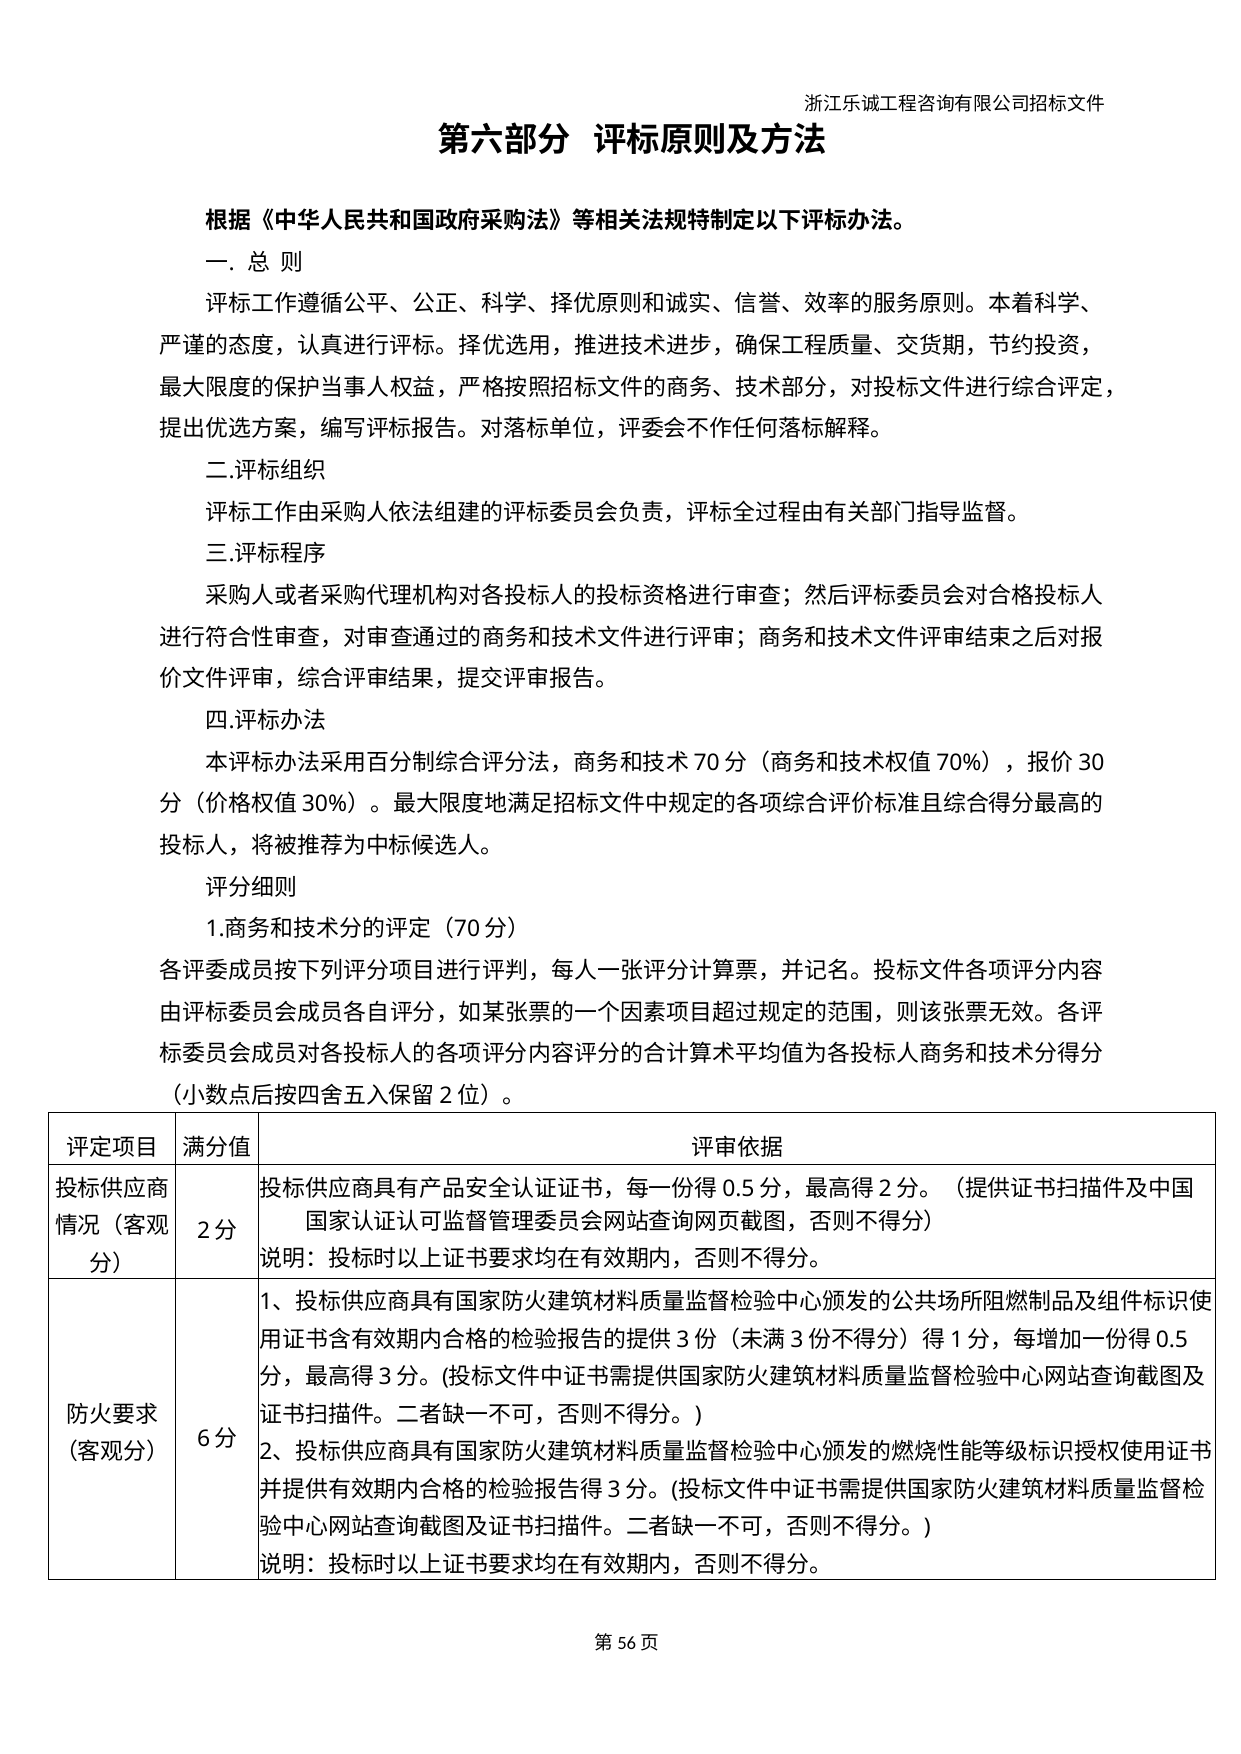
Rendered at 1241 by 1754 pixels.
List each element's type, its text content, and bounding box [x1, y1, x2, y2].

table_cell 6分 [176, 1279, 258, 1579]
table_cell 投标供应商情况（客观分） [49, 1165, 175, 1278]
table_header 满分值 [176, 1113, 258, 1164]
list 总 则 [159, 237, 1104, 278]
text 评分细则 [159, 862, 1104, 903]
text 评标工作遵循公平、公正、科学、择优原则和诚实、信誉、效率的服务原则。本着科学、严谨的态度，认真进行评标。择优选用，推进技术进步，确保工程质量、交货期，节约投资，最大限度的保护当事人权益，严格按照招标文件的商务、技术部分，对投标文件进行综合评定，提出优选方案，编写评标报告。对落标单位，评委会不作任何落标解释。 [159, 278, 1104, 445]
text 采购人或者采购代理机构对各投标人的投标资格进行审查；然后评标委员会对合格投标人进行符合性审查，对审查通过的商务和技术文件进行评审；商务和技术文件评审结束之后对报价文件评审，综合评审结果，提交评审报告。 [159, 570, 1104, 695]
text 第六部分 评标原则及方法 [159, 118, 1104, 160]
table_cell 2分 [176, 1165, 258, 1278]
table_cell 投标供应商具有产品安全认证证书，每一份得0.5分，最高得2分。（提供证书扫描件及中国国家认证认可监督管理委员会网站查询网页截图，否则不得分） 说明：投标时以上证书要求均在有效期内，否则不得分。 [259, 1165, 1215, 1278]
text 三.评标程序 [159, 528, 1104, 570]
table_header 评定项目 [49, 1113, 175, 1164]
text 评标工作由采购人依法组建的评标委员会负责，评标全过程由有关部门指导监督。 [159, 487, 1104, 528]
text 二.评标组织 [159, 445, 1104, 487]
text 四.评标办法 [159, 695, 1104, 737]
text 1.商务和技术分的评定（70分） [159, 903, 1104, 945]
table_cell 防火要求（客观分） [49, 1279, 175, 1579]
table_cell 1、投标供应商具有国家防火建筑材料质量监督检验中心颁发的公共场所阻燃制品及组件标识使用证书含有效期内合格的检验报告的提供3份（未满3份不得分）得1分，每增加一份得0.5分，最高得3分。(投标文件中证书需提供国家防火建筑材料质量监督检验中心网站查询截图及证书扫描件。二者缺一不可，否则不得分。) 2、投标供应商具有国家防火建筑材料质量监督检验中心颁发的燃烧性能等级标识授权使用证书并提供有效期内合格的检验报告得3分。(投标文件中证书需提供国家防火建筑材料质量监督检验中心网站查询截图及证书扫描件。二者缺一不可，否则不得分。) 说明：投标时以上证书要求均在有效期内，否则不得分。 [259, 1279, 1215, 1579]
text 根据《中华人民共和国政府采购法》等相关法规特制定以下评标办法。 [159, 195, 1104, 237]
table_header 评审依据 [259, 1113, 1215, 1164]
text 本评标办法采用百分制综合评分法，商务和技术70分（商务和技术权值70%），报价30分（价格权值30%）。最大限度地满足招标文件中规定的各项综合评价标准且综合得分最高的投标人，将被推荐为中标候选人。 [159, 737, 1104, 862]
text 各评委成员按下列评分项目进行评判，每人一张评分计算票，并记名。投标文件各项评分内容由评标委员会成员各自评分，如某张票的一个因素项目超过规定的范围，则该张票无效。各评标委员会成员对各投标人的各项评分内容评分的合计算术平均值为各投标人商务和技术分得分（小数点后按四舍五入保留2位）。 [159, 945, 1104, 1112]
